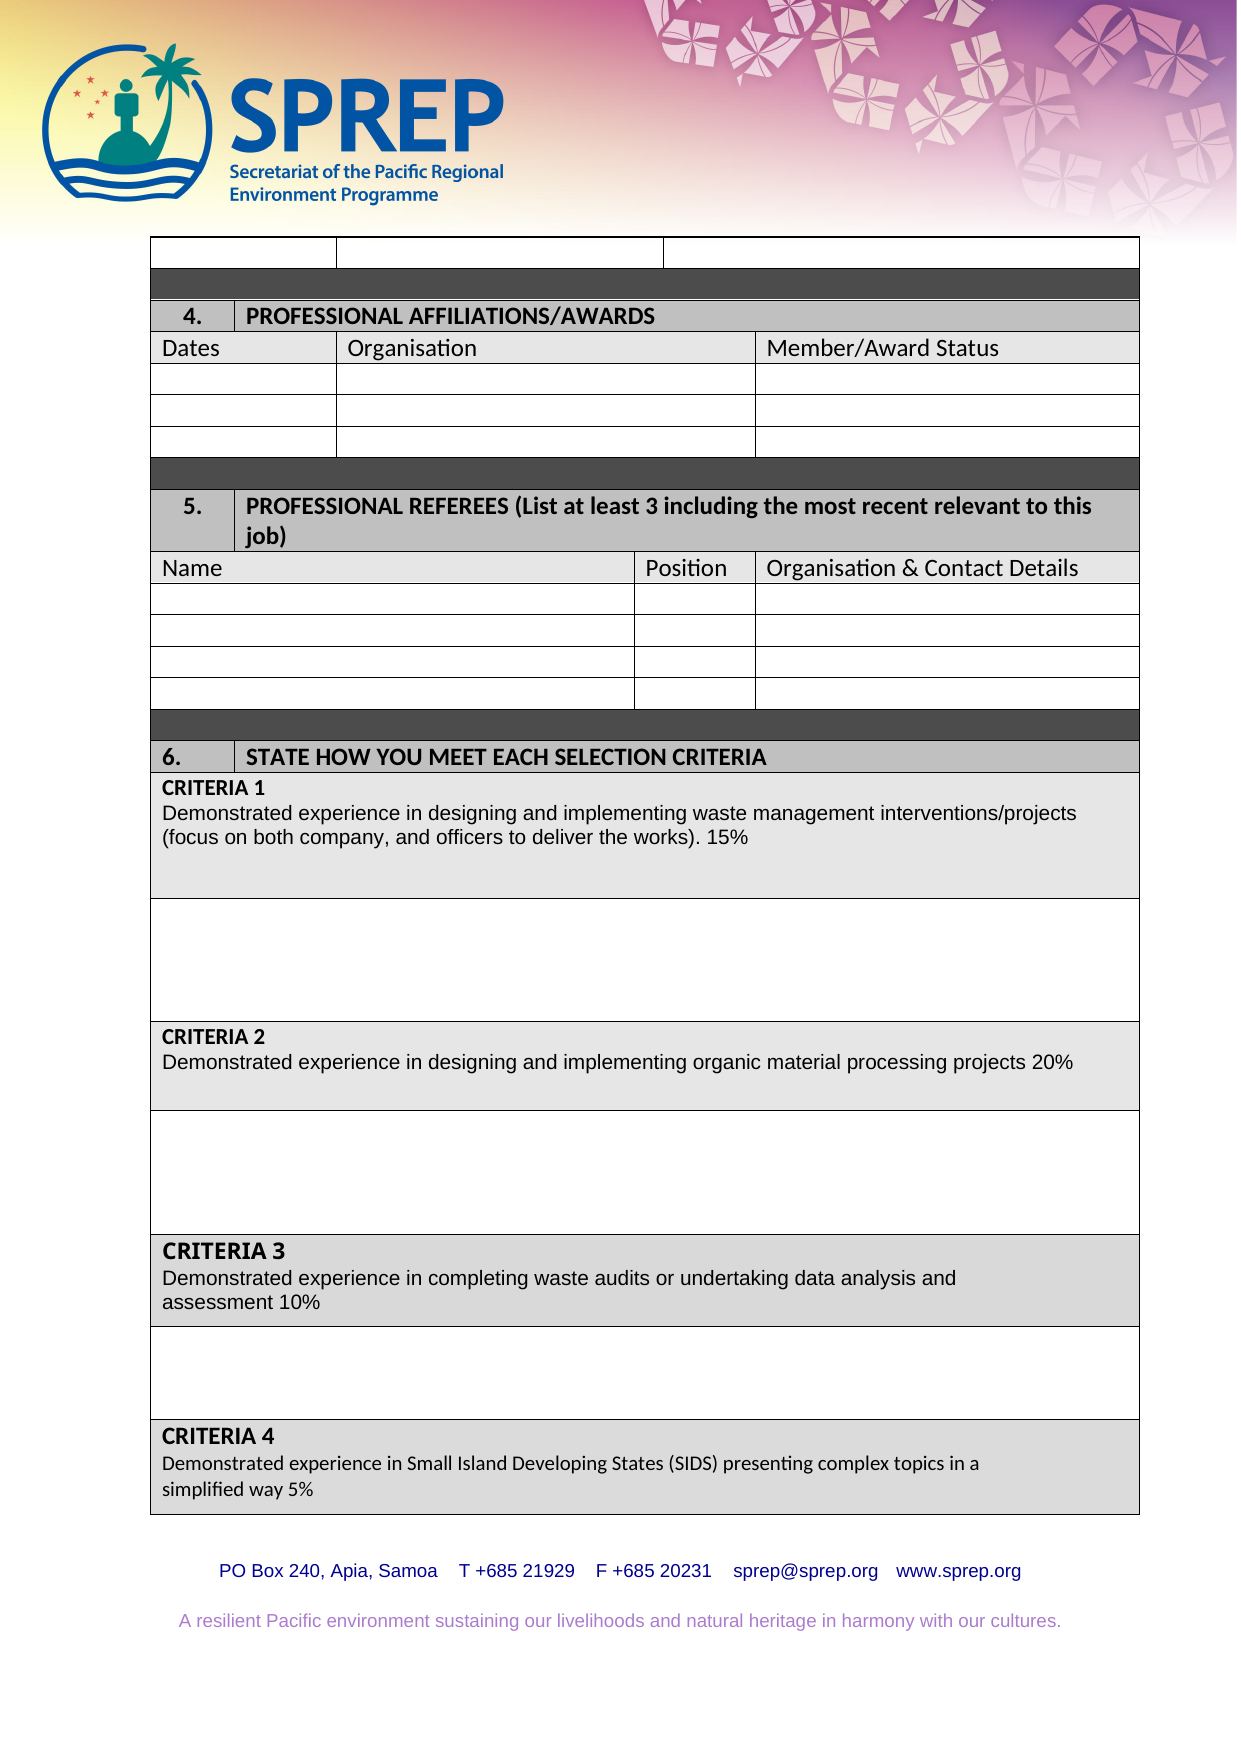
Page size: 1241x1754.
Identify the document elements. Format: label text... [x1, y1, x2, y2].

table_cell [151, 427, 336, 457]
table_cell [756, 615, 1139, 646]
table_cell 6. [151, 741, 234, 772]
table_cell [756, 427, 1139, 457]
table_cell Name [151, 552, 634, 582]
table_cell [151, 269, 1139, 299]
table_cell [756, 647, 1139, 677]
table_cell [756, 395, 1139, 426]
table_cell Organisation [337, 332, 755, 363]
table_cell PROFESSIONAL REFEREES (List at least 3 including the most recent relevant to this job) [235, 490, 1139, 551]
table_cell [635, 647, 755, 677]
table_cell STATE HOW YOU MEET EACH SELECTION CRITERIA [235, 741, 1139, 772]
table_cell [151, 238, 336, 268]
table_cell [151, 899, 1139, 1021]
table_cell [337, 364, 755, 394]
table_cell [756, 678, 1139, 709]
table_cell [756, 584, 1139, 614]
table_cell [151, 364, 336, 394]
table_cell [756, 364, 1139, 394]
table_cell [635, 615, 755, 646]
table_cell PROFESSIONAL AFFILIATIONS/AWARDS [235, 301, 1139, 331]
table_cell CRITERIA 2 Demonstrated experience in designing and implementing organic material processing projects 20% [151, 1022, 1139, 1110]
table_cell Position [635, 552, 755, 582]
table_cell [151, 647, 634, 677]
table_cell [337, 395, 755, 426]
table_cell [151, 584, 634, 614]
table_cell 5. [151, 490, 234, 551]
table_cell CRITERIA 4 Demonstrated experience in Small Island Developing States (SIDS) presenting complex topics in a simplified way 5% [151, 1420, 1139, 1514]
table_cell [635, 584, 755, 614]
table_cell Dates [151, 332, 336, 363]
table_cell [151, 710, 1139, 740]
table_cell [151, 1111, 1139, 1233]
table_cell 4. [151, 301, 234, 331]
picture [0, 0, 1237, 244]
table_cell [151, 1327, 1139, 1419]
table_cell Organisation & Contact Details [756, 552, 1139, 582]
table_cell [151, 615, 634, 646]
table_cell CRITERIA 3 Demonstrated experience in completing waste audits or undertaking data analysis and assessment 10% [151, 1235, 1139, 1326]
table_cell [151, 395, 336, 426]
table_cell Member/Award Status [756, 332, 1139, 363]
table_cell CRITERIA 1 Demonstrated experience in designing and implementing waste management interventions/projects (focus on both company, and officers to deliver the works). 15% [151, 773, 1139, 898]
table_cell [635, 678, 755, 709]
table_cell [337, 427, 755, 457]
table_cell [151, 678, 634, 709]
table_cell [337, 238, 663, 268]
table_cell [664, 238, 1139, 268]
table_cell [151, 458, 1139, 489]
